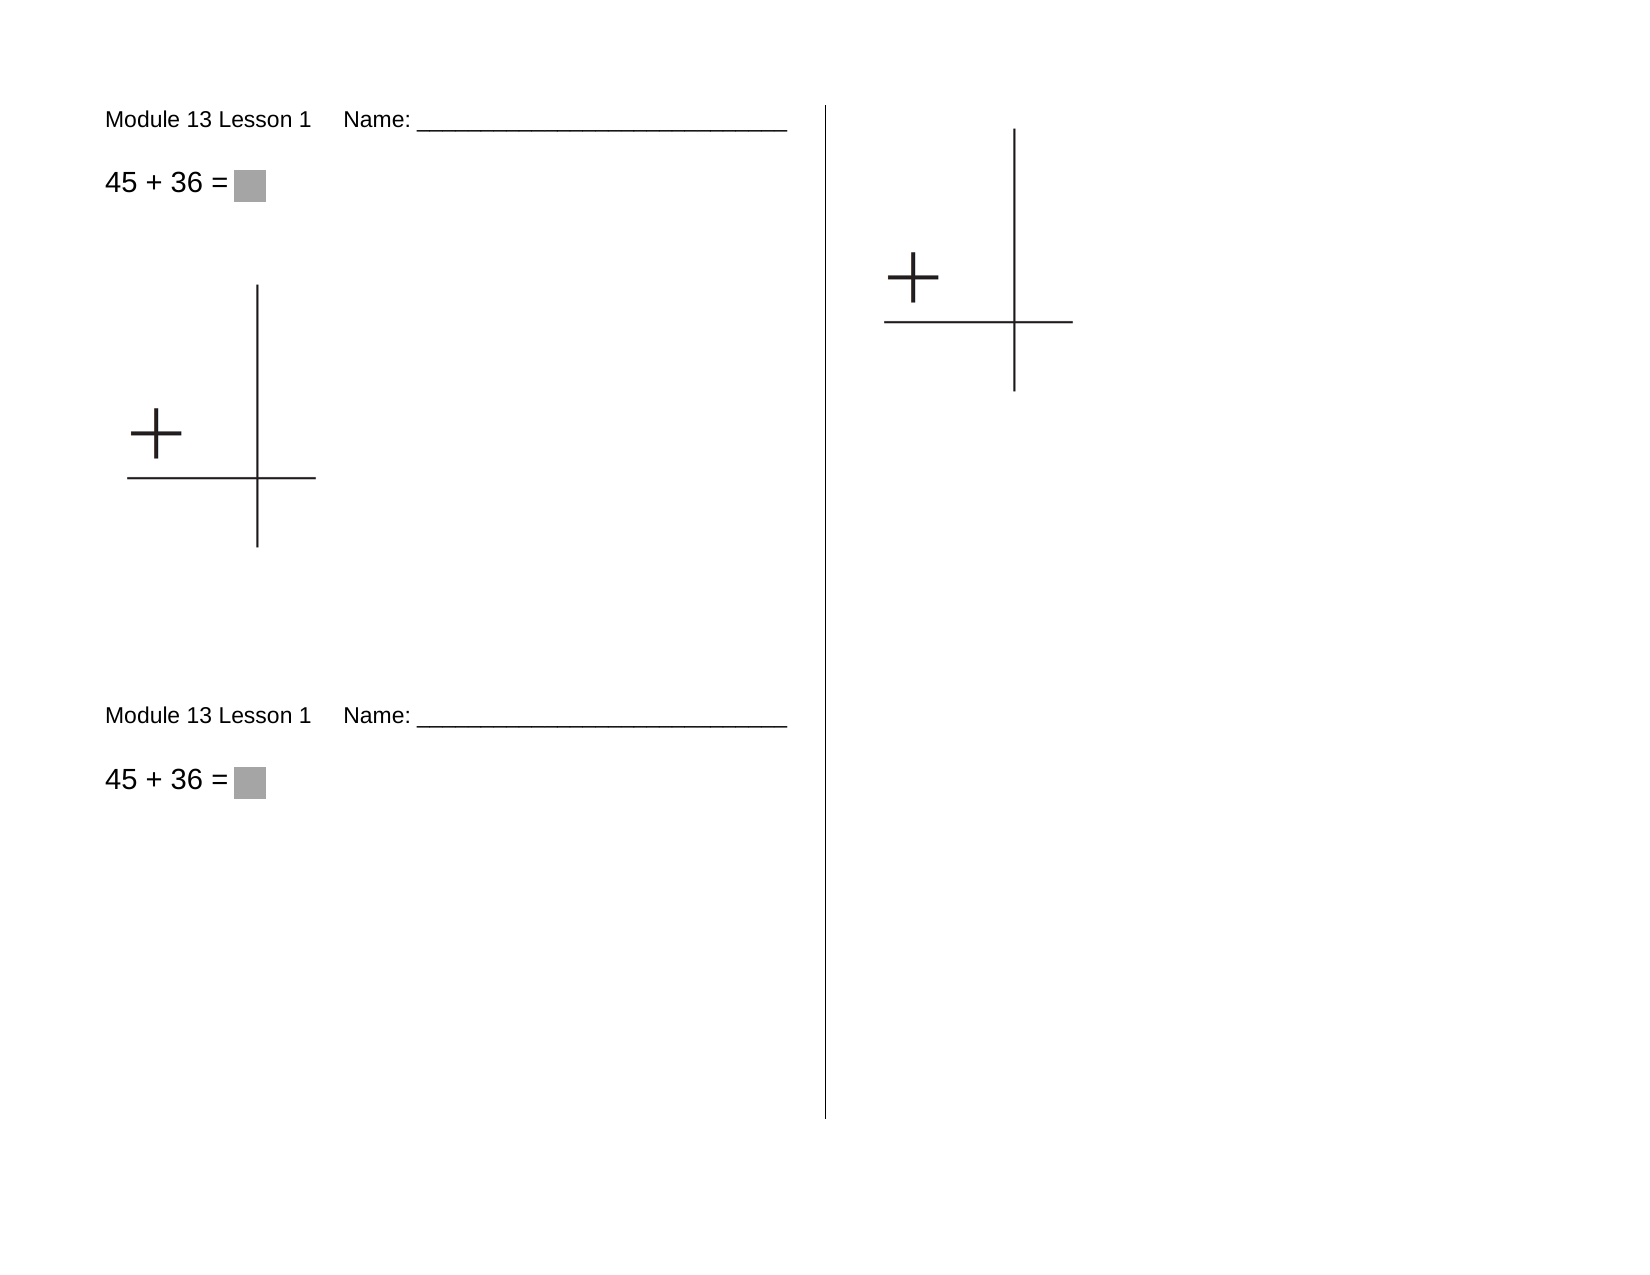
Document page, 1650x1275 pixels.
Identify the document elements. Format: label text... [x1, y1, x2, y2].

text 45 + 36 = [105, 762, 787, 796]
text Module 13 Lesson 1 Name: _____________________________ [105, 106, 787, 132]
picture [862, 105, 1113, 403]
picture [105, 261, 356, 559]
text 45 + 36 = [105, 165, 787, 199]
text Module 13 Lesson 1 Name: _____________________________ [105, 702, 787, 729]
